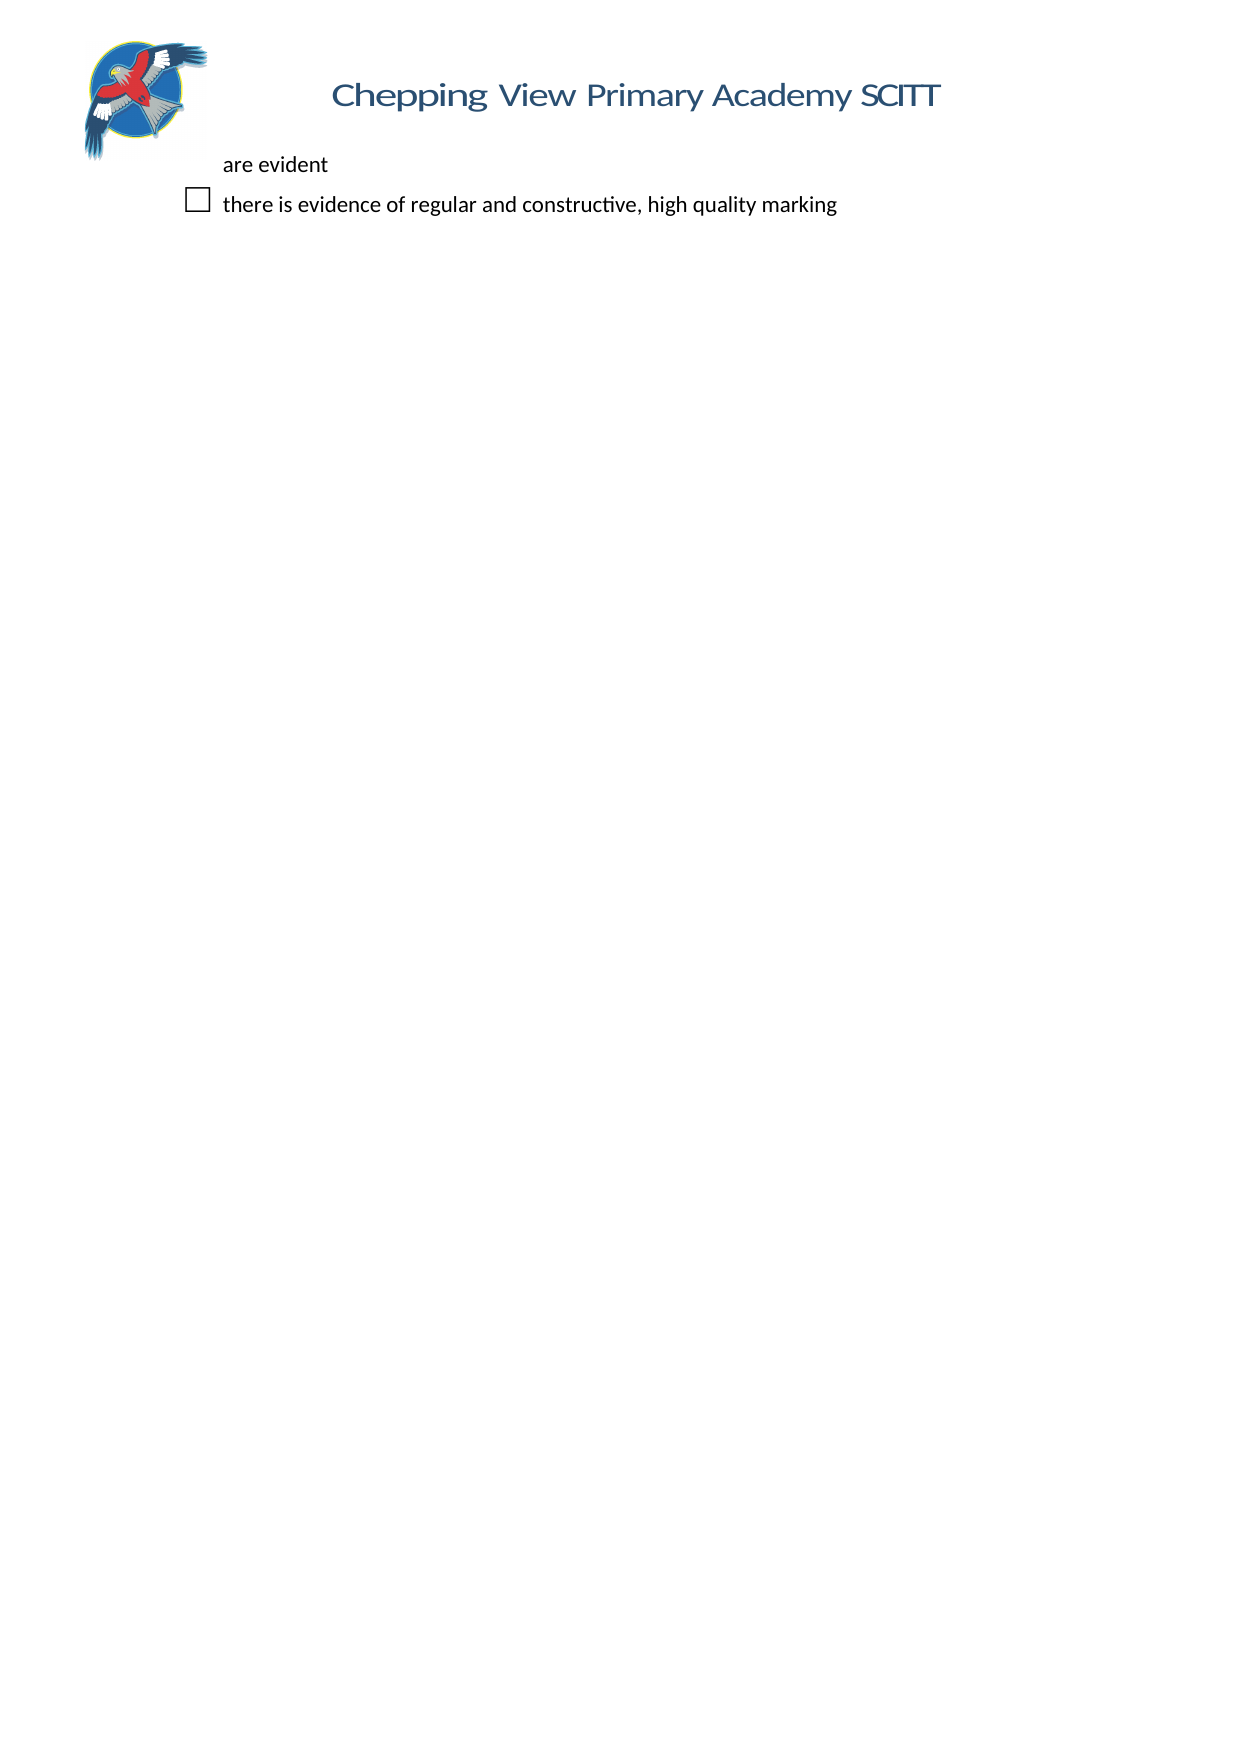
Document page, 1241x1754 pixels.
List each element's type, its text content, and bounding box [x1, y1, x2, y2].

text are evident [223, 150, 1122, 178]
picture [84, 41, 208, 161]
list there is evidence of regular and constructive, high quality marking [185, 178, 1122, 225]
